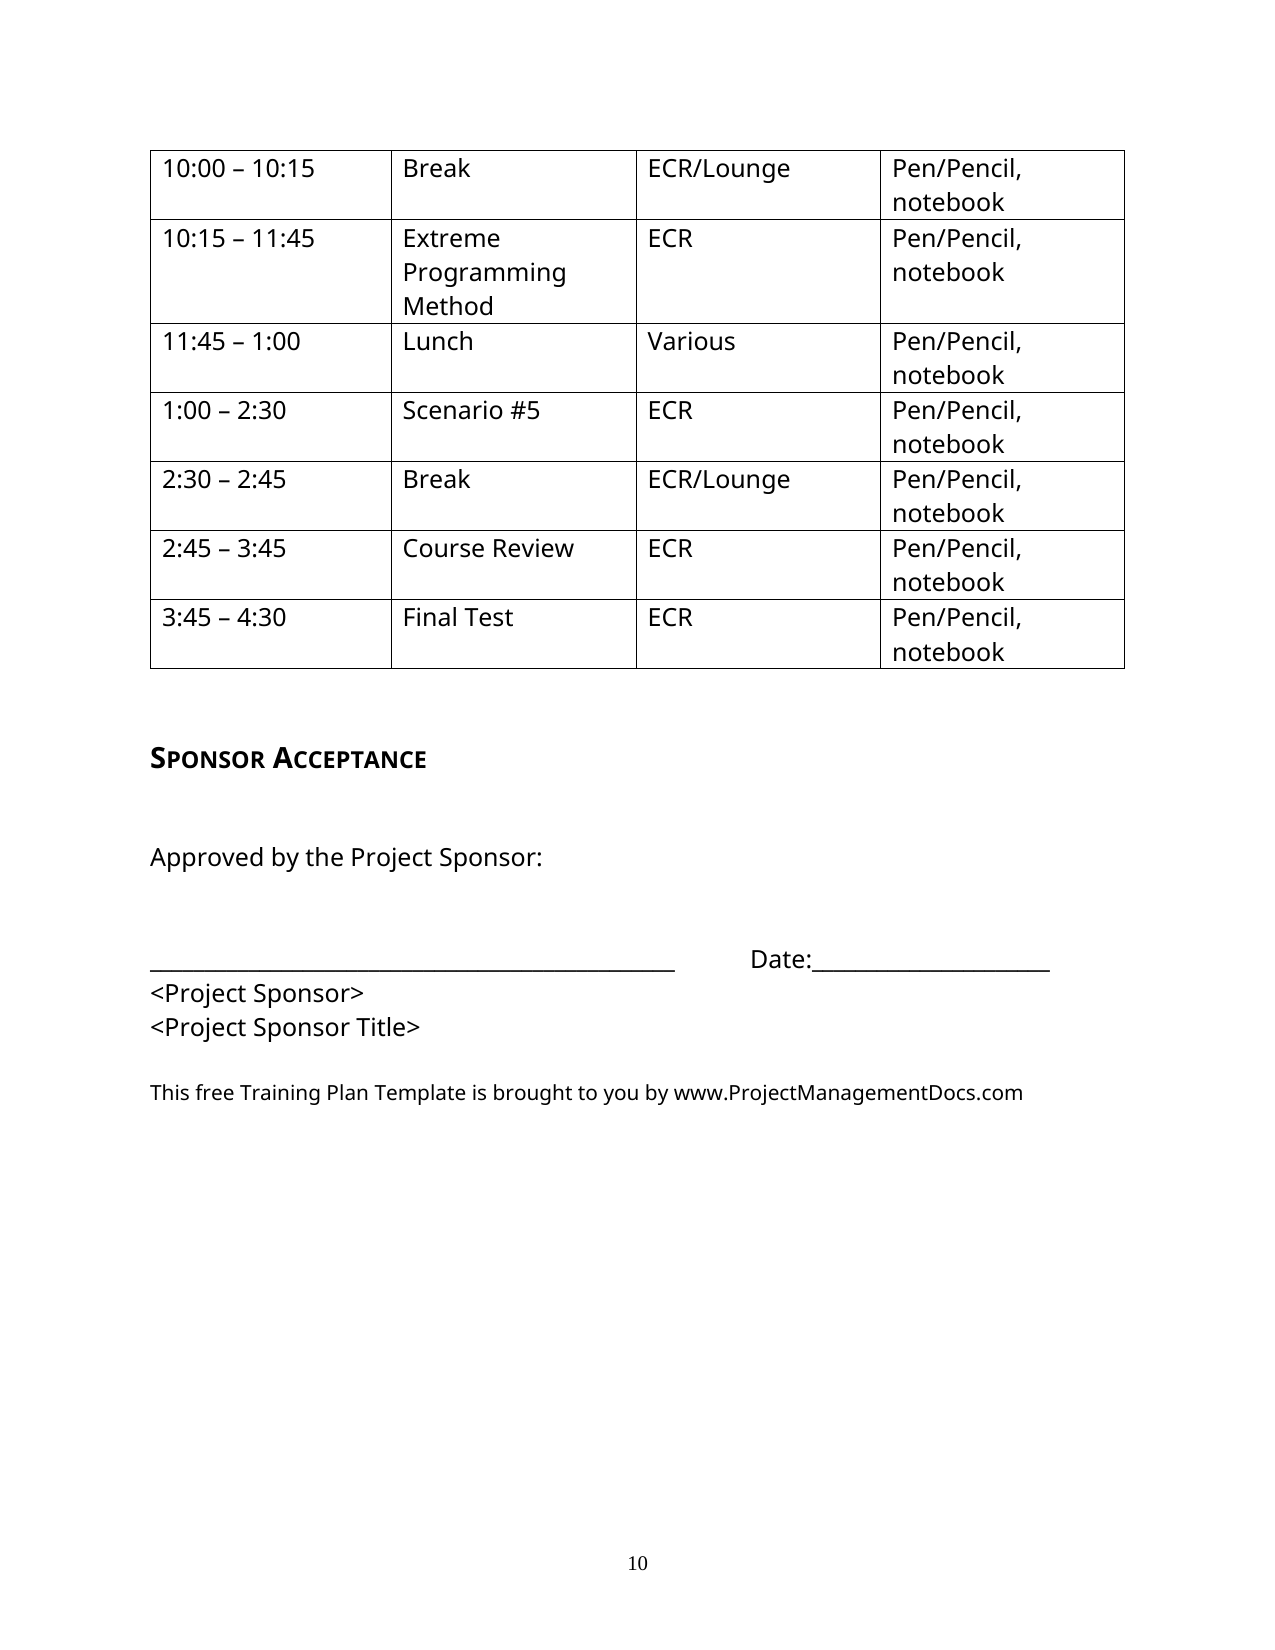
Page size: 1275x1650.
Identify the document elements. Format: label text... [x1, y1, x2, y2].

table_cell Break [392, 462, 636, 530]
table_cell ECR/Lounge [637, 462, 880, 530]
table_cell 11:45 – 1:00 [151, 324, 391, 392]
text Date: [150, 942, 1125, 976]
table_cell Break [392, 151, 636, 219]
table_cell 2:30 – 2:45 [151, 462, 391, 530]
table_cell Pen/Pencil, notebook [881, 324, 1124, 392]
text Approved by the Project Sponsor: [150, 839, 1125, 874]
text This free Training Plan Template is brought to you by www.ProjectManagementDocs.com [150, 1078, 1125, 1106]
table_cell Pen/Pencil, notebook [881, 531, 1124, 599]
table_cell ECR [637, 393, 880, 461]
text <Project Sponsor> [150, 976, 1125, 1010]
table_cell 3:45 – 4:30 [151, 600, 391, 668]
table_cell ECR [637, 531, 880, 599]
table_cell Scenario #5 [392, 393, 636, 461]
table_cell Course Review [392, 531, 636, 599]
table_cell Pen/Pencil, notebook [881, 393, 1124, 461]
table_cell Lunch [392, 324, 636, 392]
table_cell ECR [637, 600, 880, 668]
table_cell Pen/Pencil, notebook [881, 462, 1124, 530]
table_cell Pen/Pencil, notebook [881, 600, 1124, 668]
subtitle Sponsor Acceptance [150, 737, 1125, 777]
table_cell Various [637, 324, 880, 392]
table_cell 1:00 – 2:30 [151, 393, 391, 461]
table_cell ECR [637, 220, 880, 322]
table_cell 2:45 – 3:45 [151, 531, 391, 599]
table_cell 10:15 – 11:45 [151, 220, 391, 322]
table_cell Pen/Pencil, notebook [881, 220, 1124, 322]
text <Project Sponsor Title> [150, 1010, 1125, 1044]
table_cell 10:00 – 10:15 [151, 151, 391, 219]
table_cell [881, 151, 1124, 219]
table_cell Final Test [392, 600, 636, 668]
table_cell Extreme Programming Method [392, 220, 636, 322]
table_cell ECR/Lounge [637, 151, 880, 219]
